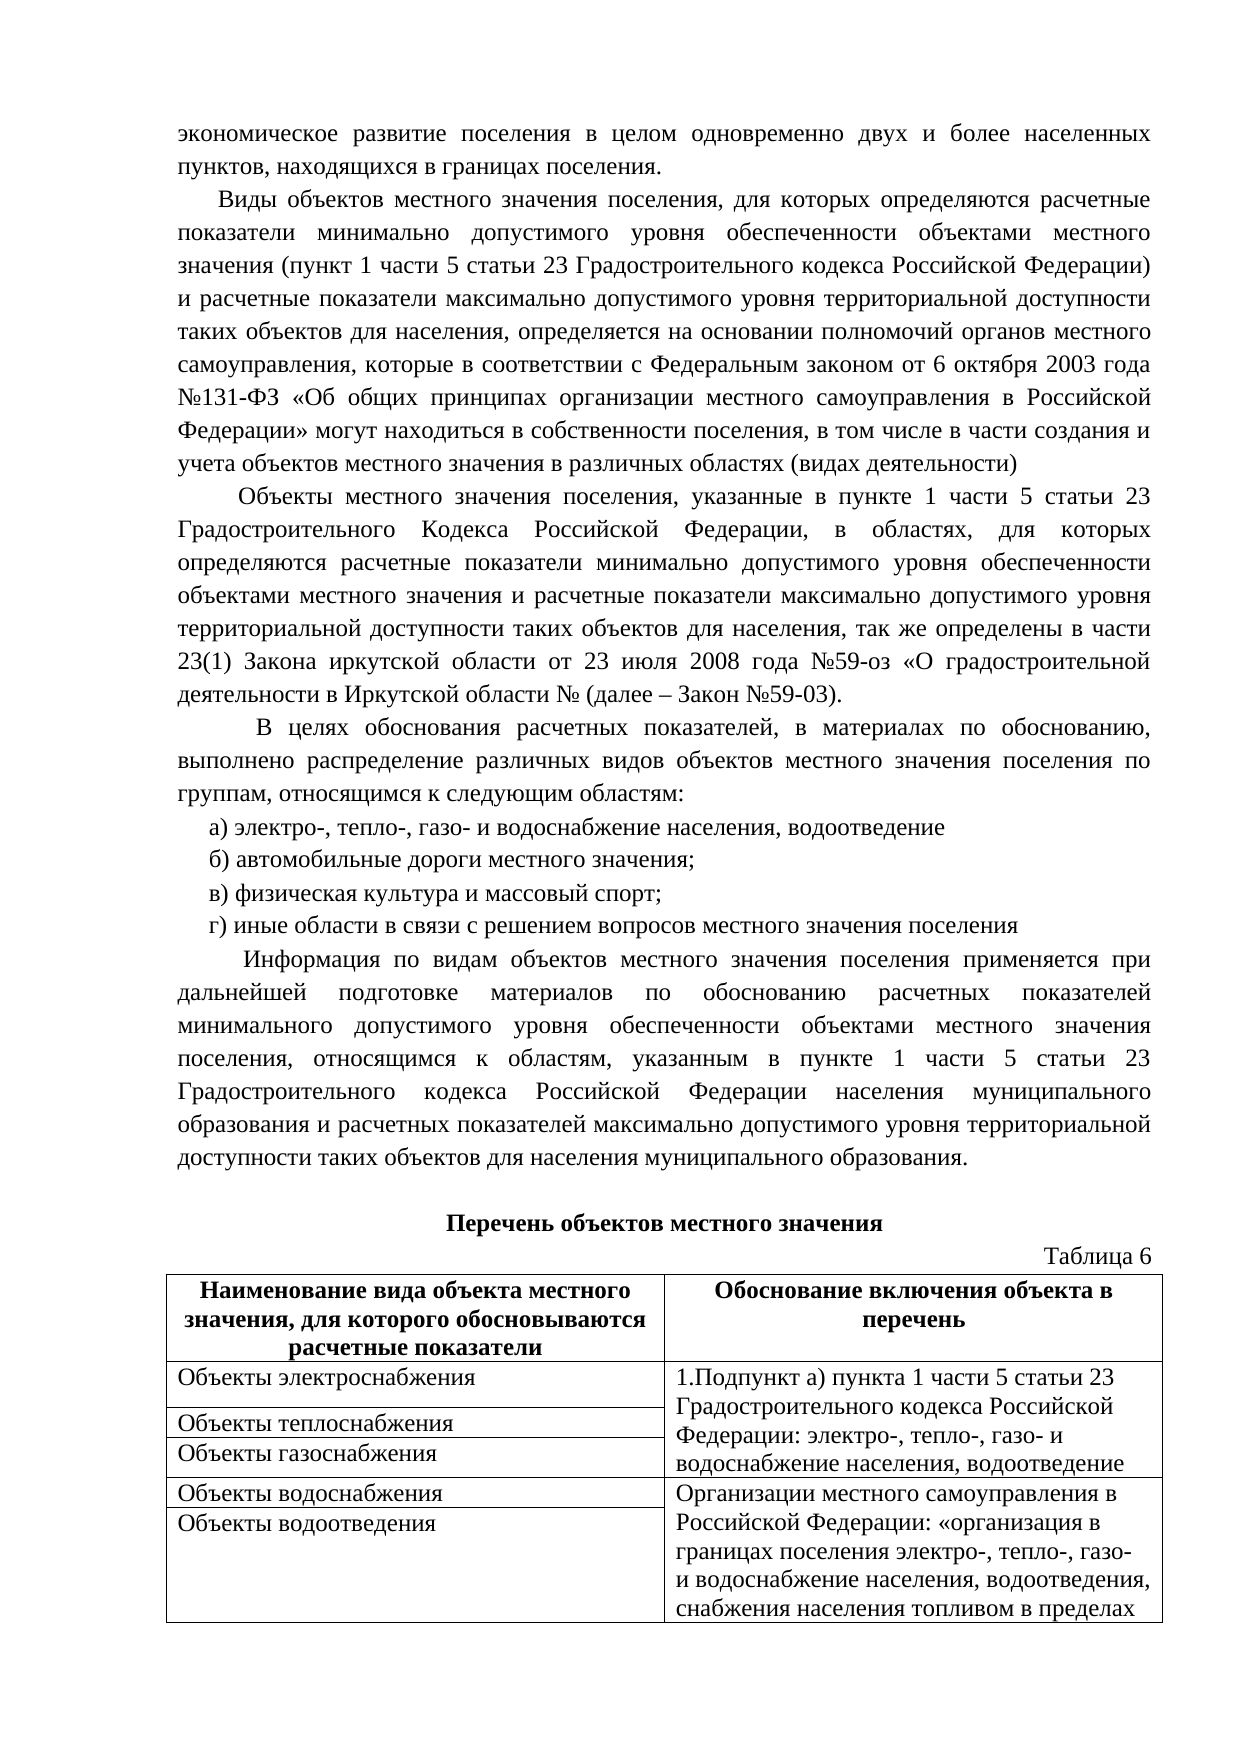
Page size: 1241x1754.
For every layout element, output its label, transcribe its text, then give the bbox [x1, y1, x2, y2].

list а) электро-, тепло-, газо- и водоснабжение населения, водоотведение [177, 812, 1152, 840]
table_header Обоснование включения объекта в перечень [665, 1275, 1162, 1361]
list Таблица 6 [177, 1241, 1152, 1269]
table_cell 1.Подпункт а) пункта 1 части 5 статьи 23 Градостроительного кодекса Российской Федерации: электро-, тепло-, газо- и водоснабжение населения, водоотведение [665, 1362, 1162, 1477]
table_cell Объекты газоснабжения [167, 1438, 664, 1477]
list Информация по видам объектов местного значения поселения применяется при дальнейшей подготовке материалов по обоснованию расчетных показателей минимального допустимого уровня обеспеченности объектами местного значения поселения, относящимся к областям, указанным в пункте 1 части 5 статьи 23 Градостроительного кодекса Российской Федерации населения муниципального образования и расчетных показателей максимально допустимого уровня территориальной доступности таких объектов для населения муниципального образования. [177, 944, 1152, 1171]
list г) иные области в связи с решением вопросов местного значения поселения [177, 911, 1152, 939]
list б) автомобильные дороги местного значения; [177, 844, 1152, 873]
table_cell Объекты теплоснабжения [167, 1408, 664, 1437]
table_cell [167, 1508, 664, 1622]
table_cell Объекты электроснабжения [167, 1362, 664, 1407]
list Объекты местного значения поселения, указанные в пункте 1 части 5 статьи 23 Градостроительного Кодекса Российской Федерации, в областях, для которых определяются расчетные показатели минимально допустимого уровня обеспеченности объектами местного значения и расчетные показатели максимально допустимого уровня территориальной доступности таких объектов для населения, так же определены в части 23(1) Закона иркутской области от 23 июля 2008 года №59-оз «О градостроительной деятельности в Иркутской области № (далее – Закон №59-03). [177, 481, 1152, 708]
list В целях обоснования расчетных показателей, в материалах по обоснованию, выполнено распределение различных видов объектов местного значения поселения по группам, относящимся к следующим областям: [177, 712, 1152, 807]
list Виды объектов местного значения поселения, для которых определяются расчетные показатели минимально допустимого уровня обеспеченности объектами местного значения (пункт 1 части 5 статьи 23 Градостроительного кодекса Российской Федерации) и расчетные показатели максимально допустимого уровня территориальной доступности таких объектов для населения, определяется на основании полномочий органов местного самоуправления, которые в соответствии с Федеральным законом от 6 октября 2003 года №131-ФЗ «Об общих принципах организации местного самоуправления в Российской Федерации» могут находиться в собственности поселения, в том числе в части создания и учета объектов местного значения в различных областях (видах деятельности) [177, 184, 1152, 477]
list Перечень объектов местного значения [177, 1208, 1152, 1237]
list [177, 118, 1152, 180]
list в) физическая культура и массовый спорт; [177, 878, 1152, 906]
table_cell Организации местного самоуправления в Российской Федерации: «организация в границах поселения электро-, тепло-, газо- и водоснабжение населения, водоотведения, снабжения населения топливом в пределах полномочий, установленных законодательством российской Федерации;». 3. Пункт 1 части 3 статьи 3(1) закона иркутской области»: «объекты капитального строительства, в том числе линейные объекты электро-, тепло-, газо- и водоснабжение населения, водоотведения;» 4. Часть 3 стать 14 Федерального закона от 6 октября 2003 года №131-ФЗ «Об общих принципах организации местного самоуправления в Российской Федерации». 5. Статья 1 Закона иркутской области от 28 ноября 2014 года №138-оз «О закреплении за сельскими поселениями Иркутской области вопросов местного значения» [665, 1478, 1162, 1622]
table_cell Объекты водоснабжения [167, 1478, 664, 1507]
table_header Наименование вида объекта местного значения, для которого обосновываются расчетные показатели [167, 1275, 664, 1361]
